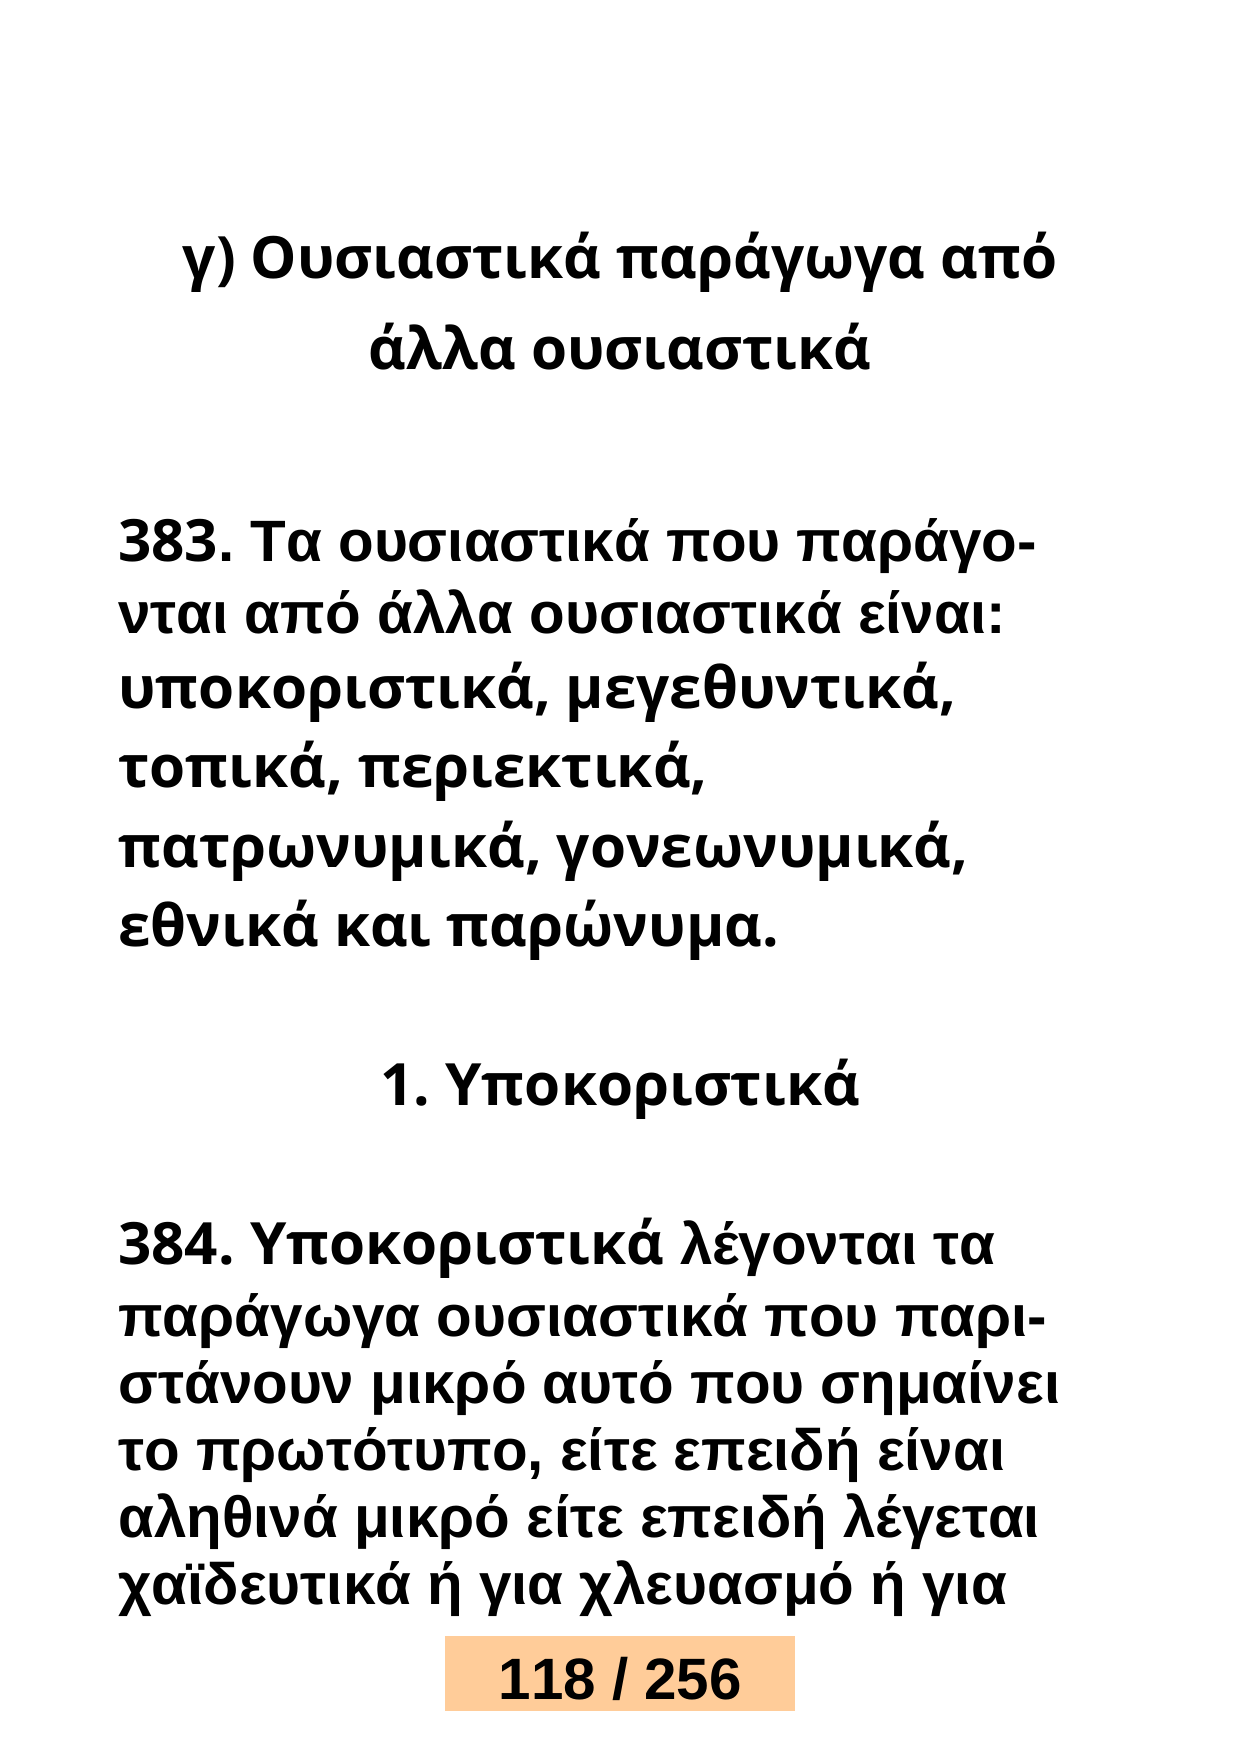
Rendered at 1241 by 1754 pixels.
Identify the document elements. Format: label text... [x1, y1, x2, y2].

text 1. Υποκοριστικά [118, 1043, 1122, 1122]
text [118, 1202, 1122, 1617]
text γ) Ουσιαστικά παράγωγα από άλλα ουσιαστικά [118, 216, 1122, 387]
text 383. Τα ουσιαστικά που παράγο-νται από άλλα ουσιαστικά είναι: υποκοριστικά, μεγεθυντικά, τοπικά, περιεκτικά, πατρωνυμικά, γονεωνυμικά, εθνικά και παρώνυμα. [118, 499, 1122, 963]
